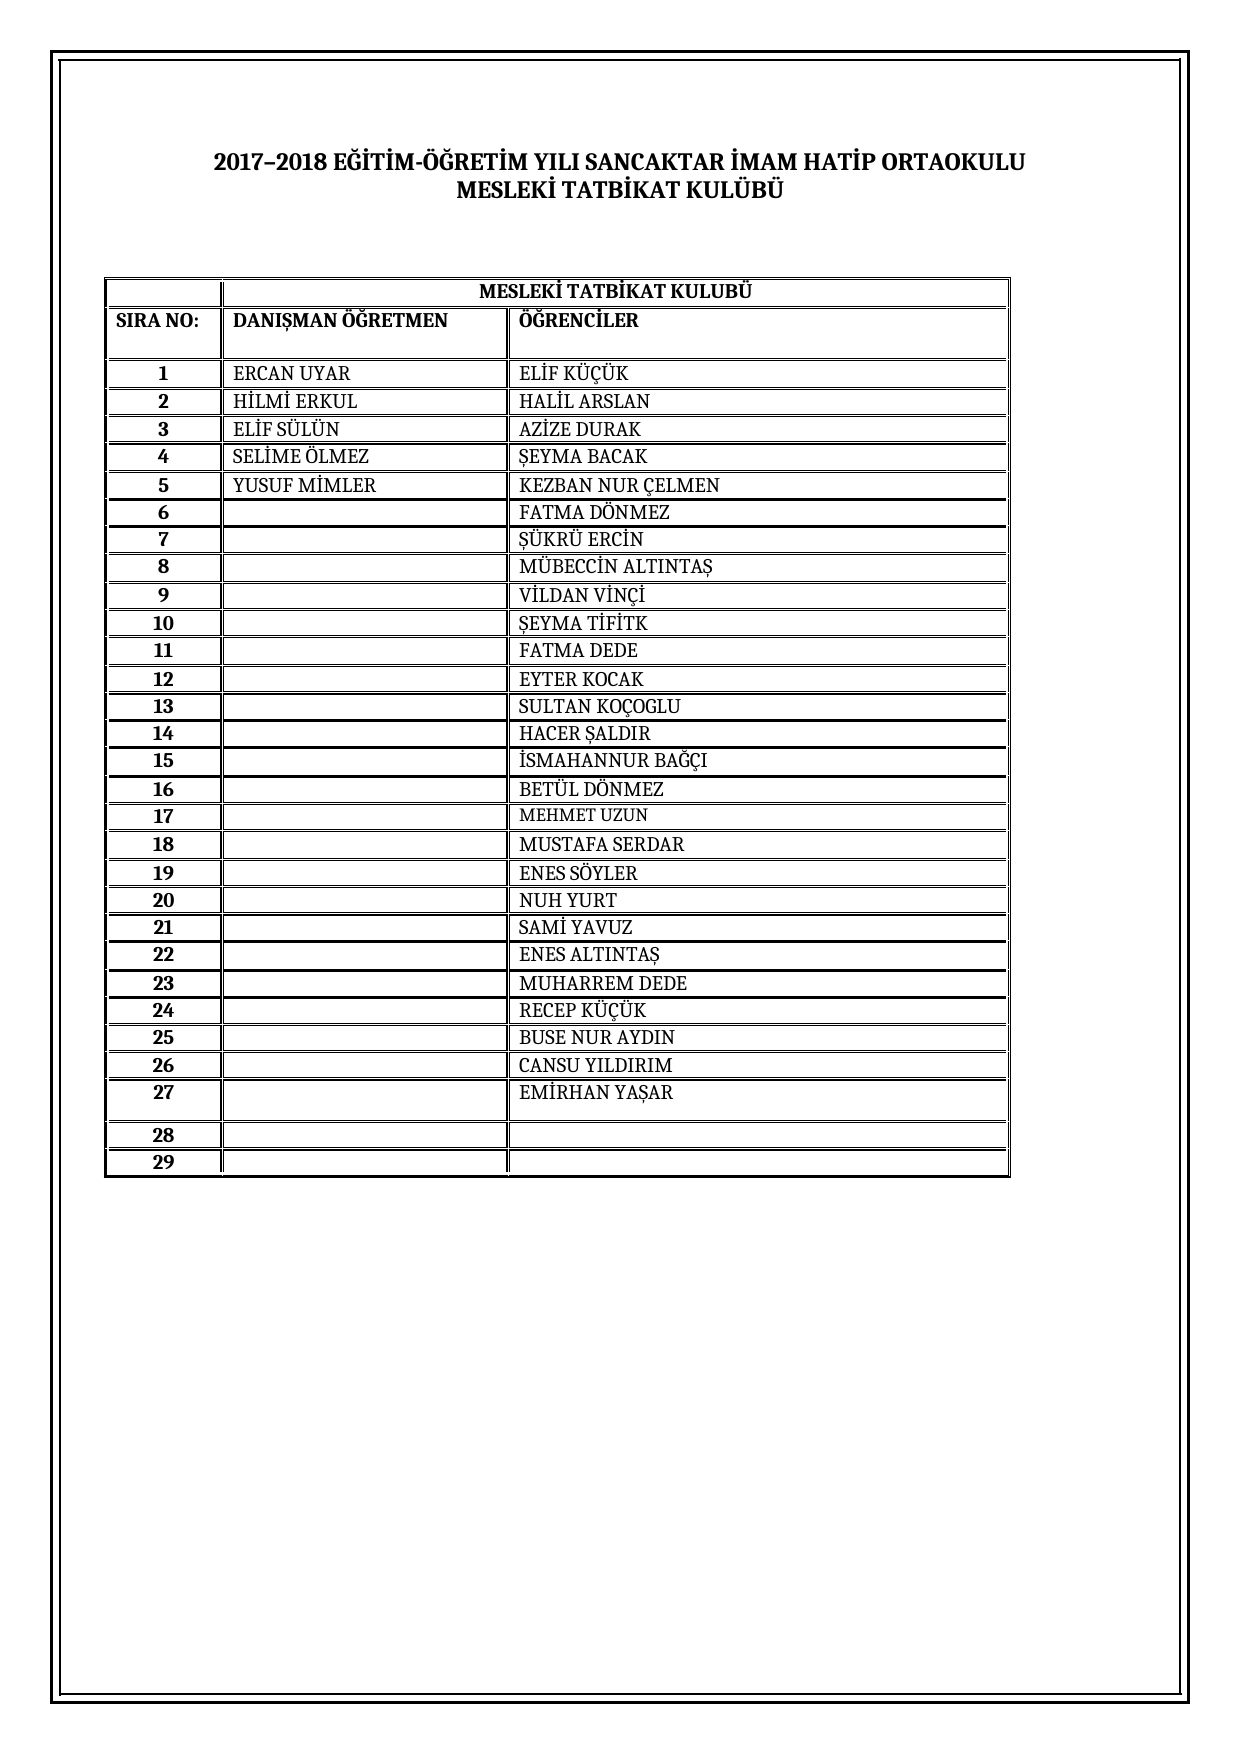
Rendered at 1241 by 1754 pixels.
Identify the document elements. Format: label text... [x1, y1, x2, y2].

table_cell HALİL ARSLAN [510, 387, 1008, 414]
table_cell SELİME ÖLMEZ [224, 445, 506, 470]
table_cell 21 [107, 912, 221, 939]
table_cell AZİZE DURAK [510, 414, 1008, 441]
table_cell 18 [107, 829, 221, 858]
table_cell 11 [107, 635, 221, 664]
table_cell SIRA NO: [107, 306, 221, 358]
table_cell [224, 555, 506, 581]
table_cell 19 [107, 858, 221, 885]
table_cell 23 [105, 969, 220, 996]
table_cell HİLMİ ERKUL [224, 390, 506, 414]
table_cell [224, 667, 506, 691]
text MESLEKİ TATBİKAT KULÜBÜ [148, 176, 1093, 205]
table_cell [224, 888, 506, 912]
table_cell SAMİ YAVUZ [510, 912, 1008, 939]
table_cell MUHARREM DEDE [510, 969, 1010, 996]
table_cell 20 [107, 885, 221, 912]
table_cell [224, 1081, 506, 1120]
table_cell [224, 638, 506, 664]
table_cell [510, 1120, 1008, 1147]
table_cell MEHMET UZUN [510, 802, 1008, 829]
table_header MESLEKİ TATBİKAT KULUBÜ [222, 280, 1008, 306]
table_cell 7 [105, 525, 220, 552]
table_cell [224, 611, 506, 635]
table_cell RECEP KÜÇÜK [510, 996, 1010, 1023]
table_cell 4 [107, 441, 221, 470]
table_cell 29 [107, 1147, 222, 1174]
table_cell [224, 972, 506, 996]
table_cell [224, 528, 506, 552]
table_cell 14 [105, 719, 220, 746]
table_cell 26 [107, 1050, 221, 1077]
table_cell ELİF SÜLÜN [224, 417, 506, 441]
table_header [107, 280, 222, 306]
table_cell DANIŞMAN ÖĞRETMEN [224, 309, 506, 358]
table_cell 22 [105, 940, 220, 968]
table_cell BUSE NUR AYDIN [510, 1023, 1008, 1050]
table_cell İSMAHANNUR BAĞÇI [510, 746, 1010, 774]
table_cell EMİRHAN YAŞAR [510, 1077, 1008, 1120]
table_cell SULTAN KOÇOGLU [510, 691, 1008, 718]
table_cell [508, 1147, 1008, 1174]
table_cell [222, 1150, 508, 1174]
table_cell FATMA DÖNMEZ [510, 498, 1010, 524]
table_cell [224, 501, 506, 524]
table_cell [224, 749, 506, 774]
table_cell VİLDAN VİNÇİ [510, 581, 1008, 608]
table_cell [224, 778, 506, 802]
table_cell 24 [105, 996, 220, 1023]
table_cell 1 [107, 358, 221, 387]
table_cell 6 [105, 498, 220, 524]
table_cell MÜBECCİN ALTINTAŞ [510, 552, 1008, 581]
table_cell ERCAN UYAR [224, 361, 506, 387]
table_cell KEZBAN NUR ÇELMEN [510, 470, 1008, 497]
table_cell HACER ŞALDIR [510, 719, 1010, 746]
table_cell [224, 695, 506, 718]
table_cell [224, 805, 506, 829]
table_cell CANSU YILDIRIM [510, 1050, 1008, 1077]
table_cell 12 [107, 664, 221, 691]
table_cell [224, 722, 506, 746]
table_cell [224, 1053, 506, 1077]
table_cell [224, 943, 506, 968]
table_cell [224, 832, 506, 858]
table_cell MUSTAFA SERDAR [510, 829, 1008, 858]
table_cell 5 [107, 470, 221, 497]
table_cell ENES SÖYLER [510, 858, 1008, 885]
table_cell 2 [107, 387, 221, 414]
table_cell EYTER KOCAK [510, 664, 1008, 691]
table_cell [224, 1026, 506, 1050]
table_cell 13 [107, 691, 221, 718]
table_cell NUH YURT [510, 885, 1008, 912]
table_cell ENES ALTINTAŞ [510, 940, 1010, 968]
table_cell 10 [107, 608, 221, 635]
table_cell [224, 916, 506, 939]
table_cell [224, 999, 506, 1023]
table_cell YUSUF MİMLER [224, 473, 506, 497]
table_cell ŞEYMA TİFİTK [510, 608, 1008, 635]
table_cell BETÜL DÖNMEZ [510, 775, 1010, 802]
table_cell 15 [105, 746, 220, 774]
table_cell FATMA DEDE [510, 635, 1008, 664]
table_cell [224, 1123, 506, 1147]
table_cell 16 [105, 775, 220, 802]
table_cell 8 [107, 552, 221, 581]
table_cell 25 [107, 1023, 221, 1050]
table_cell 9 [107, 581, 221, 608]
table_cell 3 [107, 414, 221, 441]
text 2017–2018 EĞİTİM-ÖĞRETİM YILI SANCAKTAR İMAM HATİP ORTAOKULU [148, 148, 1093, 176]
table_cell 17 [107, 802, 221, 829]
table_cell ŞÜKRÜ ERCİN [510, 525, 1010, 552]
table_cell ŞEYMA BACAK [510, 441, 1008, 470]
table_cell ELİF KÜÇÜK [510, 358, 1008, 387]
table_cell [224, 584, 506, 608]
table_cell [224, 861, 506, 885]
table_cell 28 [107, 1120, 221, 1147]
table_cell 27 [107, 1077, 221, 1120]
table_cell ÖĞRENCİLER [510, 306, 1008, 358]
